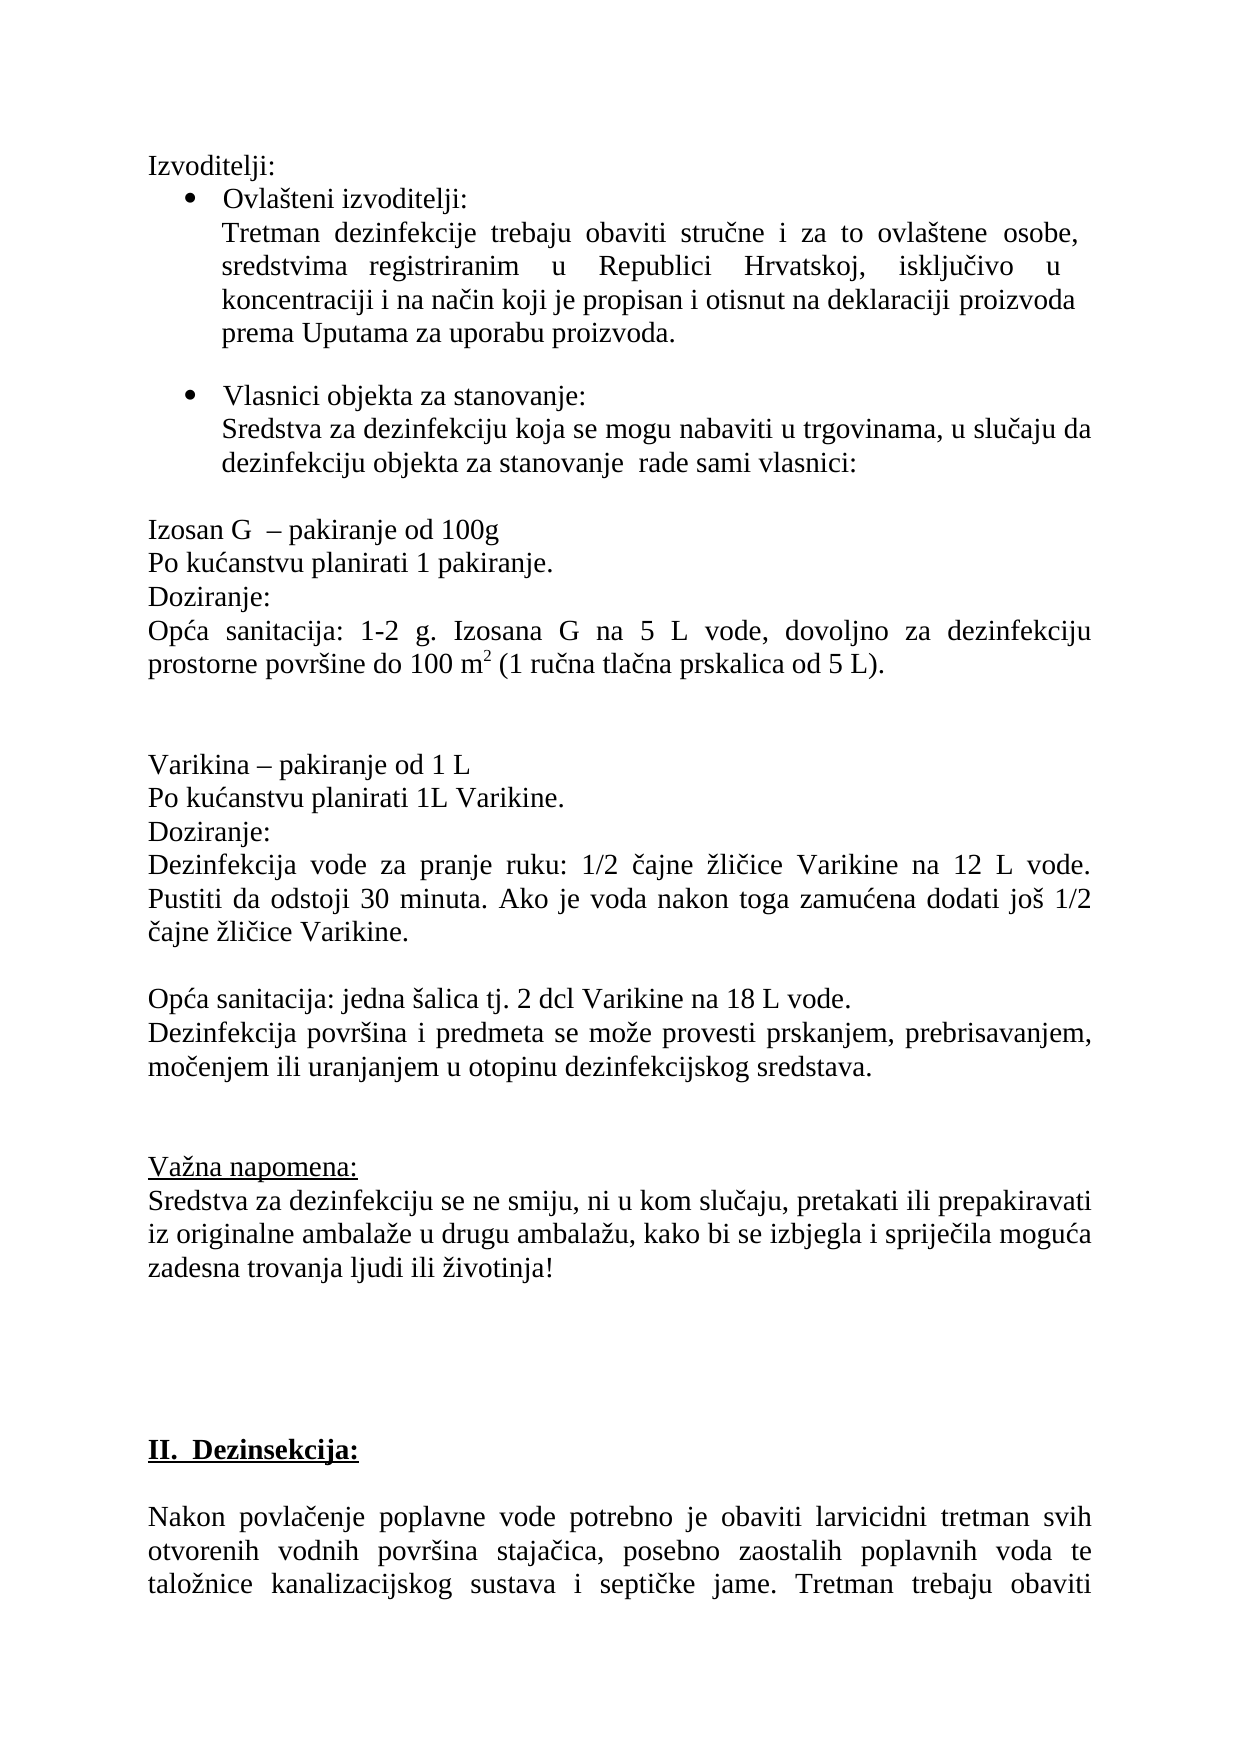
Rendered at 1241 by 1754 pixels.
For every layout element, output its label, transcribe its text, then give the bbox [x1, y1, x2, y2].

text Po kućanstvu planirati 1L Varikine. [148, 780, 1093, 814]
text Doziranje: [148, 579, 1093, 613]
text Izvoditelji: [148, 148, 1093, 181]
text Opća sanitacija: jedna šalica tj. 2 dcl Varikine na 18 L vode. [148, 982, 1093, 1015]
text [148, 1499, 1093, 1600]
text Po kućanstvu planirati 1 pakiranje. [148, 546, 1093, 579]
text Sredstva za dezinfekciju koja se mogu nabaviti u trgovinama, u slučaju da dezinfekciju objekta za stanovanje rade sami vlasnici: [148, 411, 1093, 478]
text Izosan G – pakiranje od 100g [148, 512, 1093, 546]
list Vlasnici objekta za stanovanje: [185, 378, 1093, 411]
list Ovlašteni izvoditelji: [185, 181, 1093, 215]
text Doziranje: [148, 814, 1093, 847]
text II. Dezinsekcija: [148, 1432, 1093, 1466]
text Dezinfekcija površina i predmeta se može provesti prskanjem, prebrisavanjem, močenjem ili uranjanjem u otopinu dezinfekcijskog sredstava. [148, 1015, 1093, 1082]
text Varikina – pakiranje od 1 L [148, 747, 1093, 780]
text Opća sanitacija: 1-2 g. Izosana G na 5 L vode, dovoljno za dezinfekciju prostorne površine do 100 m2 (1 ručna tlačna prskalica od 5 L). [148, 613, 1093, 680]
text Dezinfekcija vode za pranje ruku: 1/2 čajne žličice Varikine na 12 L vode. Pustiti da odstoji 30 minuta. Ako je voda nakon toga zamućena dodati još 1/2 čajne žličice Varikine. [148, 847, 1093, 948]
text Važna napomena: [148, 1149, 1093, 1183]
text Sredstva za dezinfekciju se ne smiju, ni u kom slučaju, pretakati ili prepakiravati iz originalne ambalaže u drugu ambalažu, kako bi se izbjegla i spriječila moguća zadesna trovanja ljudi ili životinja! [148, 1183, 1093, 1283]
text Tretman dezinfekcije trebaju obaviti stručne i za to ovlaštene osobe, sredstvima registriranim u Republici Hrvatskoj, isključivo u koncentraciji i na način koji je propisan i otisnut na deklaraciji proizvoda prema Uputama za uporabu proizvoda. [148, 215, 1093, 349]
